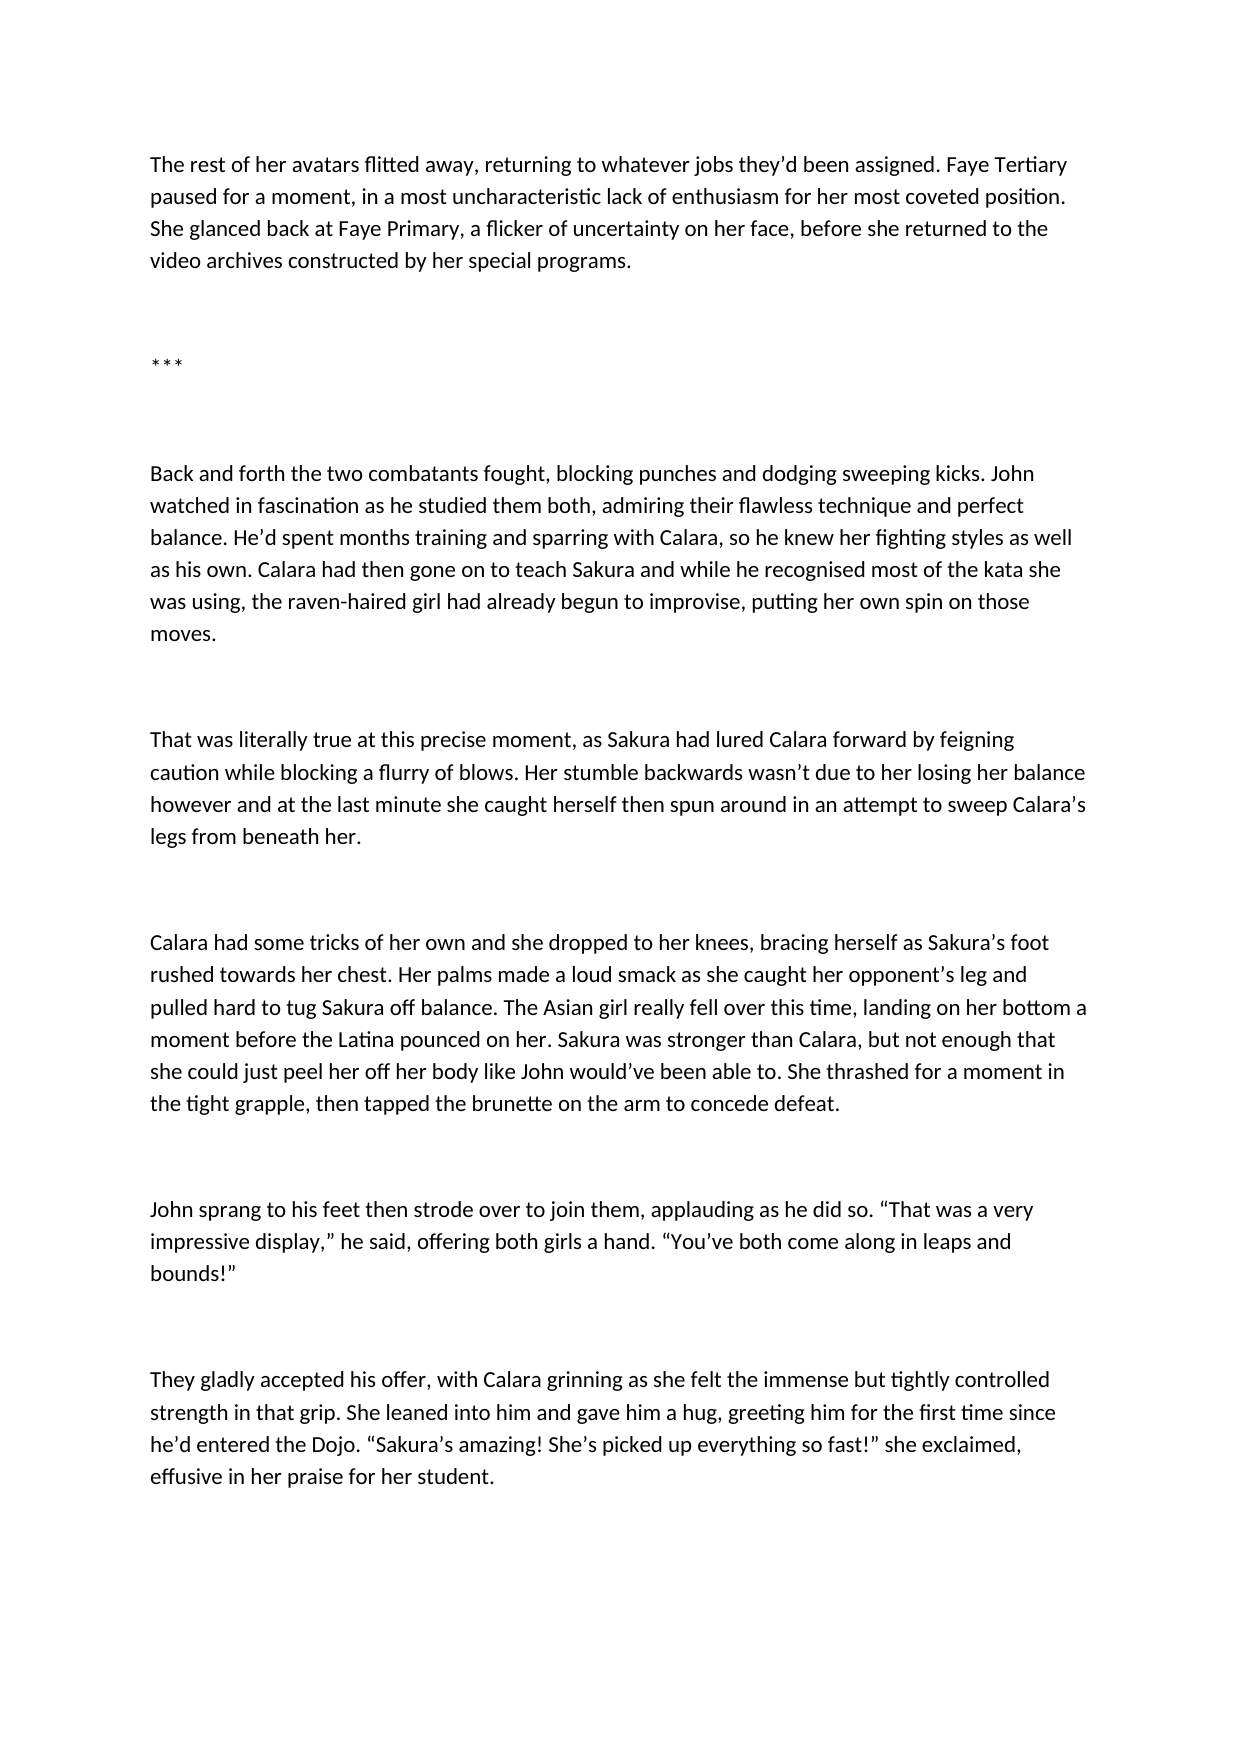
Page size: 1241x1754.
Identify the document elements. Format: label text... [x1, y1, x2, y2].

text John sprang to his feet then strode over to join them, applauding as he did so. “That was a very impressive display,” he said, offering both girls a hand. “You’ve both come along in leaps and bounds!” [150, 1195, 1090, 1288]
text The rest of her avatars flitted away, returning to whatever jobs they’d been assigned. Faye Tertiary paused for a moment, in a most uncharacteristic lack of enthusiasm for her most coveted position. She glanced back at Faye Primary, a flicker of uncertainty on her face, before she returned to the video archives constructed by her special programs. [150, 150, 1090, 274]
text Back and forth the two combatants fought, blocking punches and dodging sweeping kicks. John watched in fascination as he studied them both, admiring their flawless technique and perfect balance. He’d spent months training and sparring with Calara, so he knew her fighting styles as well as his own. Calara had then gone on to teach Sakura and while he recognised most of the kata she was using, the raven-haired girl had already begun to improvise, putting her own spin on those moves. [150, 459, 1090, 648]
text *** [150, 353, 1090, 381]
text They gladly accepted his offer, with Calara grinning as she felt the immense but tightly controlled strength in that grip. She leaned into him and gave him a hug, greeting him for the first time since he’d entered the Dojo. “Sakura’s amazing! She’s picked up everything so fast!” she exclaimed, effusive in her praise for her student. [150, 1366, 1090, 1490]
text That was literally true at this precise moment, as Sakura had lured Calara forward by feigning caution while blocking a flurry of blows. Her stumble backwards wasn’t due to her losing her balance however and at the last minute she caught herself then spun around in an attempt to sweep Calara’s legs from beneath her. [150, 726, 1090, 850]
text Calara had some tricks of her own and she dropped to her knees, bracing herself as Sakura’s foot rushed towards her chest. Her palms made a loud smack as she caught her opponent’s leg and pulled hard to tug Sakura off balance. The Asian girl really fell over this time, landing on her bottom a moment before the Latina pounced on her. Sakura was stronger than Calara, but not enough that she could just peel her off her body like John would’ve been able to. She thrashed for a moment in the tight grapple, then tapped the brunette on the arm to concede defeat. [150, 928, 1090, 1117]
